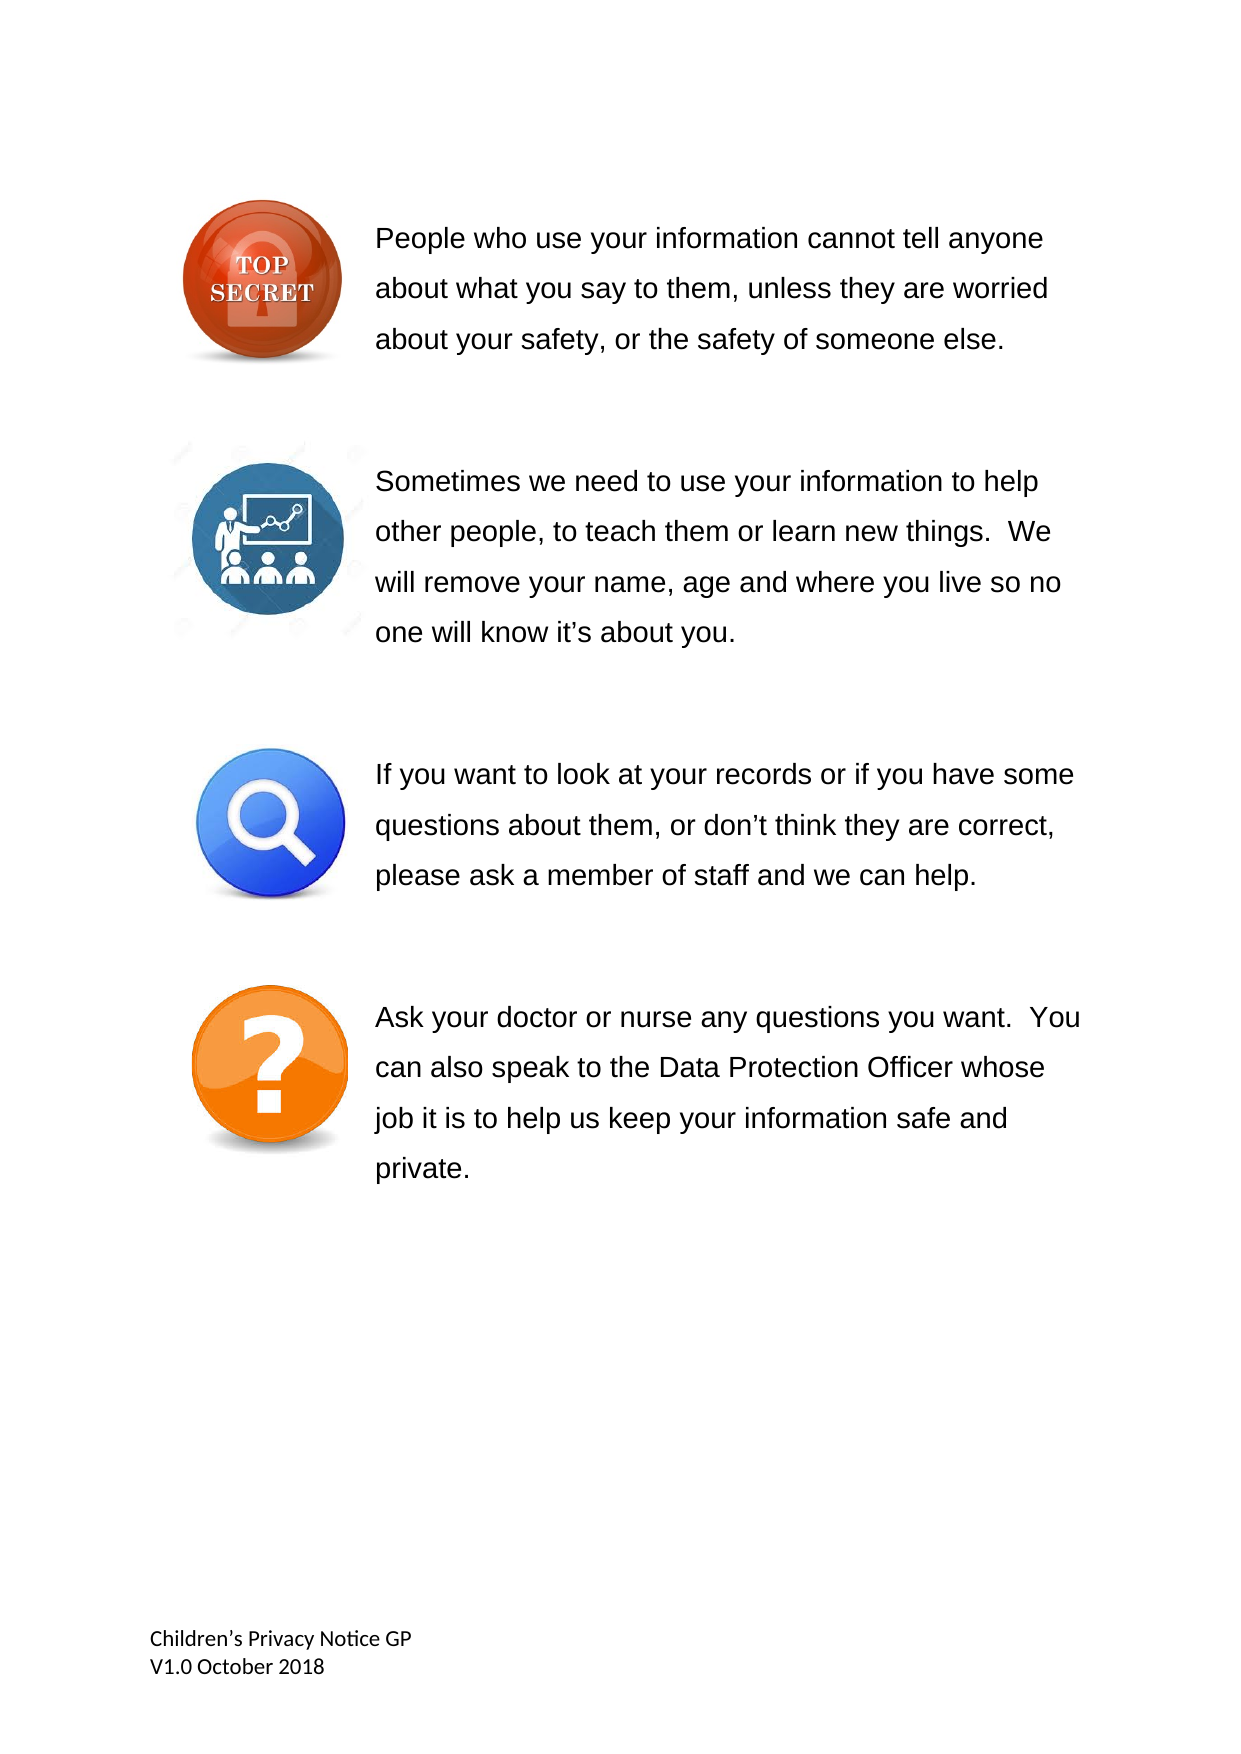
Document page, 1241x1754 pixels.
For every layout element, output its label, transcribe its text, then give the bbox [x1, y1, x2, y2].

picture [176, 192, 349, 365]
picture [191, 985, 348, 1163]
text Sometimes we need to use your information to help other people, to teach them or learn new things. We will remove your name, age and where you live so no one will know it’s about you. [375, 464, 1090, 648]
text If you want to look at your records or if you have some questions about them, or don’t think they are correct, please ask a member of staff and we can help. [375, 757, 1090, 891]
text Ask your doctor or nurse any questions you want. You can also speak to the Data Protection Officer whose job it is to help us keep your information safe and private. [375, 1000, 1090, 1185]
picture [166, 437, 369, 640]
picture [191, 744, 348, 901]
text People who use your information cannot tell anyone about what you say to them, unless they are worried about your safety, or the safety of someone else. [375, 221, 1090, 355]
